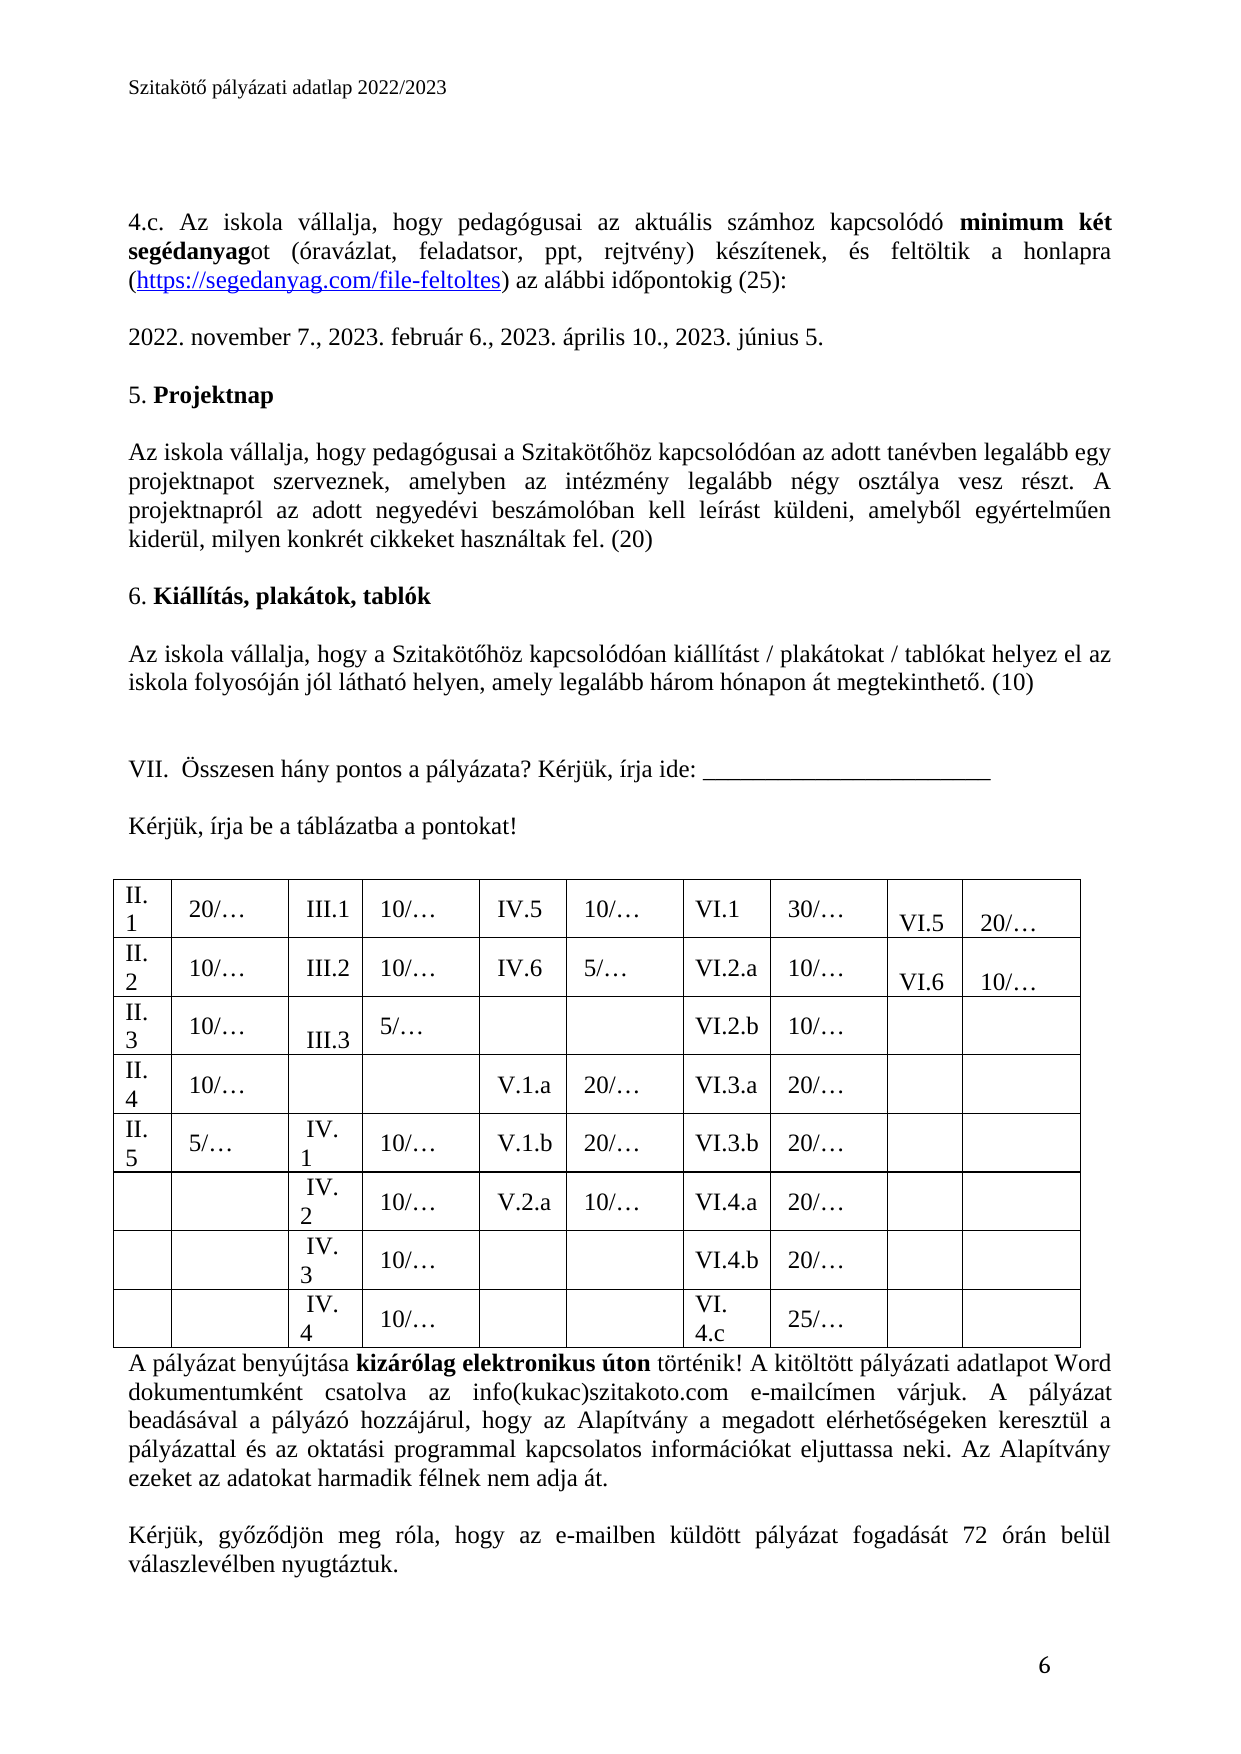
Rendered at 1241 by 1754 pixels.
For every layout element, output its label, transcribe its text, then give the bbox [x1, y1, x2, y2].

table_cell IV.3 [289, 1231, 362, 1288]
table_cell 10/… [363, 1231, 479, 1288]
table_header 30/… [771, 880, 887, 937]
table_header IV.5 [480, 880, 566, 937]
text Kérjük, győződjön meg róla, hogy az e-mailben küldött pályázat fogadását 72 órán belül válaszlevélben nyugtáztuk. [128, 1521, 1112, 1578]
table_cell [289, 1055, 362, 1113]
text VII. Összesen hány pontos a pályázata? Kérjük, írja ide: _______________________ [128, 754, 1112, 782]
text Kérjük, írja be a táblázatba a pontokat! [128, 811, 1112, 840]
table_cell 25/… [771, 1290, 887, 1347]
table_cell [480, 1290, 566, 1347]
table_cell 5/… [363, 997, 479, 1054]
table_header VI.5 [888, 880, 962, 937]
table_cell [567, 1290, 683, 1347]
table_cell 10/… [363, 1173, 479, 1230]
table_cell [888, 1114, 962, 1171]
table_header 10/… [567, 880, 683, 937]
table_cell [172, 1173, 288, 1230]
text 6. Kiállítás, plakátok, tablók [128, 581, 1112, 610]
text 5. Projektnap [128, 380, 1112, 409]
table_cell 10/… [172, 1055, 288, 1113]
table_cell [114, 1290, 171, 1347]
table_cell 20/… [567, 1055, 683, 1113]
table_header 20/… [172, 880, 288, 937]
table_header 10/… [363, 880, 479, 937]
table_cell VI.3.a [684, 1055, 770, 1113]
table_cell [888, 1290, 962, 1347]
table_cell II.2 [114, 938, 171, 996]
text Az iskola vállalja, hogy a Szitakötőhöz kapcsolódóan kiállítást / plakátokat / tablókat helyez el az iskola folyosóján jól látható helyen, amely legalább három hónapon át megtekinthető. (10) [128, 639, 1112, 696]
table_cell [888, 1173, 962, 1230]
table_cell VI.2.b [684, 997, 770, 1054]
table_cell 10/… [363, 1114, 479, 1171]
table_cell III.3 [289, 997, 362, 1054]
table_cell 10/… [963, 938, 1080, 996]
table_cell VI.4.b [684, 1231, 770, 1288]
table_cell V.2.a [480, 1173, 566, 1230]
table_cell VI.2.a [684, 938, 770, 996]
table_cell VI. 4.c [684, 1290, 770, 1347]
table_header VI.1 [684, 880, 770, 937]
table_cell [963, 1290, 1080, 1347]
table_cell [114, 1231, 171, 1288]
table_cell [567, 997, 683, 1054]
table_cell [963, 1055, 1080, 1113]
table_cell [114, 1173, 171, 1230]
table_cell VI.6 [888, 938, 962, 996]
table_cell [172, 1231, 288, 1288]
table_cell [963, 1173, 1080, 1230]
table_cell [172, 1290, 288, 1347]
table_cell V.1.b [480, 1114, 566, 1171]
table_cell 20/… [771, 1114, 887, 1171]
table_cell IV.6 [480, 938, 566, 996]
table_cell 10/… [567, 1173, 683, 1230]
table_header III.1 [289, 880, 362, 937]
table_cell IV.2 [289, 1173, 362, 1230]
table_cell II.4 [114, 1055, 171, 1113]
table_cell 10/… [172, 938, 288, 996]
table_cell II.5 [114, 1114, 171, 1171]
table_cell 10/… [172, 997, 288, 1054]
table_cell [363, 1055, 479, 1113]
table_cell [888, 1231, 962, 1288]
table_cell 20/… [771, 1055, 887, 1113]
table_cell II.3 [114, 997, 171, 1054]
table_cell 20/… [567, 1114, 683, 1171]
text A pályázat benyújtása kizárólag elektronikus úton történik! A kitöltött pályázati adatlapot Word dokumentumként csatolva az info(kukac)szitakoto.com e-mailcímen várjuk. A pályázat beadásával a pályázó hozzájárul, hogy az Alapítvány a megadott elérhetőségeken keresztül a pályázattal és az oktatási programmal kapcsolatos információkat eljuttassa neki. Az Alapítvány ezeket az adatokat harmadik félnek nem adja át. [128, 926, 1112, 1492]
table_cell IV.1 [289, 1114, 362, 1171]
table_cell [567, 1231, 683, 1288]
table_cell 10/… [363, 938, 479, 996]
table_cell 20/… [771, 1231, 887, 1288]
table_cell [888, 997, 962, 1054]
table_cell [888, 1055, 962, 1113]
table_header 20/… [963, 880, 1080, 937]
table_cell 5/… [567, 938, 683, 996]
table_cell 5/… [172, 1114, 288, 1171]
table_cell 10/… [771, 938, 887, 996]
table_cell IV.4 [289, 1290, 362, 1347]
table_cell 10/… [363, 1290, 479, 1347]
table_cell 10/… [771, 997, 887, 1054]
text 4.c. Az iskola vállalja, hogy pedagógusai az aktuális számhoz kapcsolódó minimum két segédanyagot (óravázlat, feladatsor, ppt, rejtvény) készítenek, és feltöltik a honlapra (https://segedanyag.com/file-feltoltes) az alábbi időpontokig (25): [128, 207, 1112, 294]
table_cell [480, 997, 566, 1054]
text Az iskola vállalja, hogy pedagógusai a Szitakötőhöz kapcsolódóan az adott tanévben legalább egy projektnapot szerveznek, amelyben az intézmény legalább négy osztálya vesz részt. A projektnapról az adott negyedévi beszámolóban kell leírást küldeni, amelyből egyértelműen kiderül, milyen konkrét cikkeket használtak fel. (20) [128, 437, 1112, 552]
table_header II.1 [114, 880, 171, 937]
table_cell [480, 1231, 566, 1288]
table_cell VI.4.a [684, 1173, 770, 1230]
table_cell [963, 1231, 1080, 1288]
table_cell [963, 1114, 1080, 1171]
table_cell VI.3.b [684, 1114, 770, 1171]
table_cell V.1.a [480, 1055, 566, 1113]
text 2022. november 7., 2023. február 6., 2023. április 10., 2023. június 5. [128, 322, 1112, 351]
table_cell III.2 [289, 938, 362, 996]
table_cell 20/… [771, 1173, 887, 1230]
table_cell [963, 997, 1080, 1054]
